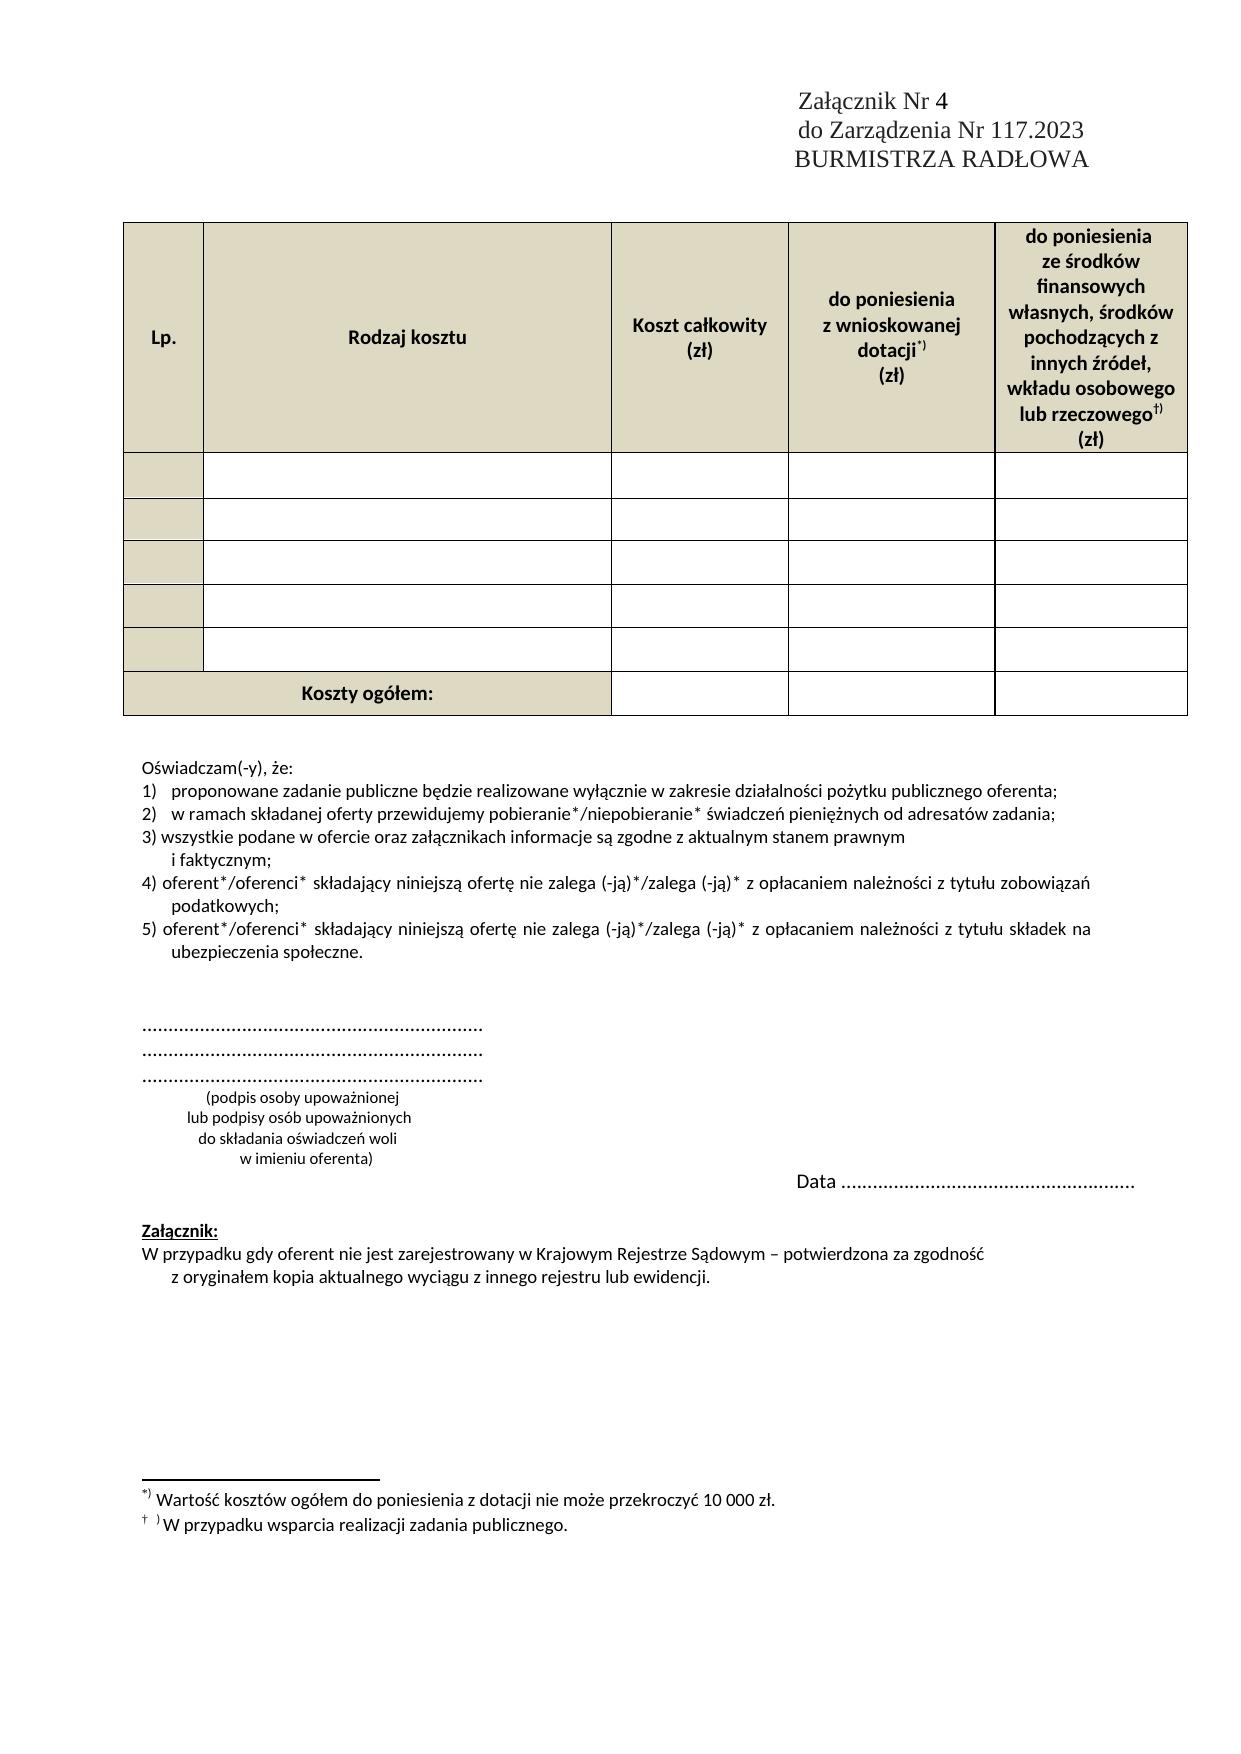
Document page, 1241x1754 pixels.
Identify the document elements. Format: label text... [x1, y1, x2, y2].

text ................................................................. [142, 1011, 1093, 1036]
text 1) proponowane zadanie publiczne będzie realizowane wyłącznie w zakresie działalności pożytku publicznego oferenta; [142, 779, 1093, 802]
table_cell [124, 499, 203, 539]
table_cell [996, 541, 1187, 583]
table_cell [612, 541, 788, 583]
table_cell [204, 585, 611, 627]
text 5) oferent*/oferenci* składający niniejszą ofertę nie zalega (-ją)*/zalega (-ją)* z opłacaniem należności z tytułu składek na ubezpieczenia społeczne. [142, 917, 1093, 963]
table_header Rodzaj kosztu [204, 223, 611, 452]
table_cell [124, 541, 203, 583]
table_cell [612, 585, 788, 627]
table_cell [996, 672, 1187, 715]
table_cell [789, 499, 994, 539]
table_cell [789, 585, 994, 627]
table_cell [996, 499, 1187, 539]
table_cell [612, 499, 788, 539]
text do składania oświadczeń woli w imieniu oferenta) [142, 1128, 1093, 1168]
table_cell [204, 541, 611, 583]
table_cell [124, 453, 203, 497]
table_cell [789, 453, 994, 497]
text 3) wszystkie podane w ofercie oraz załącznikach informacje są zgodne z aktualnym stanem prawnym i faktycznym; [142, 825, 1093, 871]
table_cell [789, 628, 994, 671]
table_header do poniesienia ze środków finansowych własnych, środków pochodzących z innych źródeł, wkładu osobowego lub rzeczowego) (zł) [996, 223, 1187, 452]
table_cell [996, 628, 1187, 671]
text (podpis osoby upoważnionej [142, 1087, 1093, 1108]
text ................................................................. [142, 1062, 1093, 1087]
table_header Koszt całkowity (zł) [612, 223, 788, 452]
table_cell [789, 672, 994, 715]
table_cell [612, 453, 788, 497]
table_cell [996, 453, 1187, 497]
table_cell [204, 628, 611, 671]
table_cell [612, 628, 788, 671]
text 2) w ramach składanej oferty przewidujemy pobieranie*/niepobieranie* świadczeń pieniężnych od adresatów zadania; [142, 802, 1093, 825]
table_cell [204, 453, 611, 497]
table_cell [996, 585, 1187, 627]
text Data ........................................................ [142, 1168, 1093, 1194]
table_header do poniesienia z wnioskowanej dotacji) (zł) [789, 223, 994, 452]
text ................................................................. [142, 1036, 1093, 1062]
text Załącznik: [142, 1219, 1093, 1242]
text lub podpisy osób upoważnionych [142, 1108, 1093, 1128]
table_cell [789, 541, 994, 583]
table_cell [124, 585, 203, 627]
table_header Lp. [124, 223, 203, 452]
text W przypadku gdy oferent nie jest zarejestrowany w Krajowym Rejestrze Sądowym – potwierdzona za zgodność z oryginałem kopia aktualnego wyciągu z innego rejestru lub ewidencji. [142, 1242, 1093, 1288]
text 4) oferent*/oferenci* składający niniejszą ofertę nie zalega (-ją)*/zalega (-ją)* z opłacaniem należności z tytułu zobowiązań podatkowych; [142, 871, 1093, 917]
table_cell Koszty ogółem: [124, 672, 611, 715]
text Oświadczam(-y), że: [142, 756, 1093, 779]
table_cell [124, 628, 203, 671]
table_cell [204, 499, 611, 539]
table_cell [612, 672, 788, 715]
